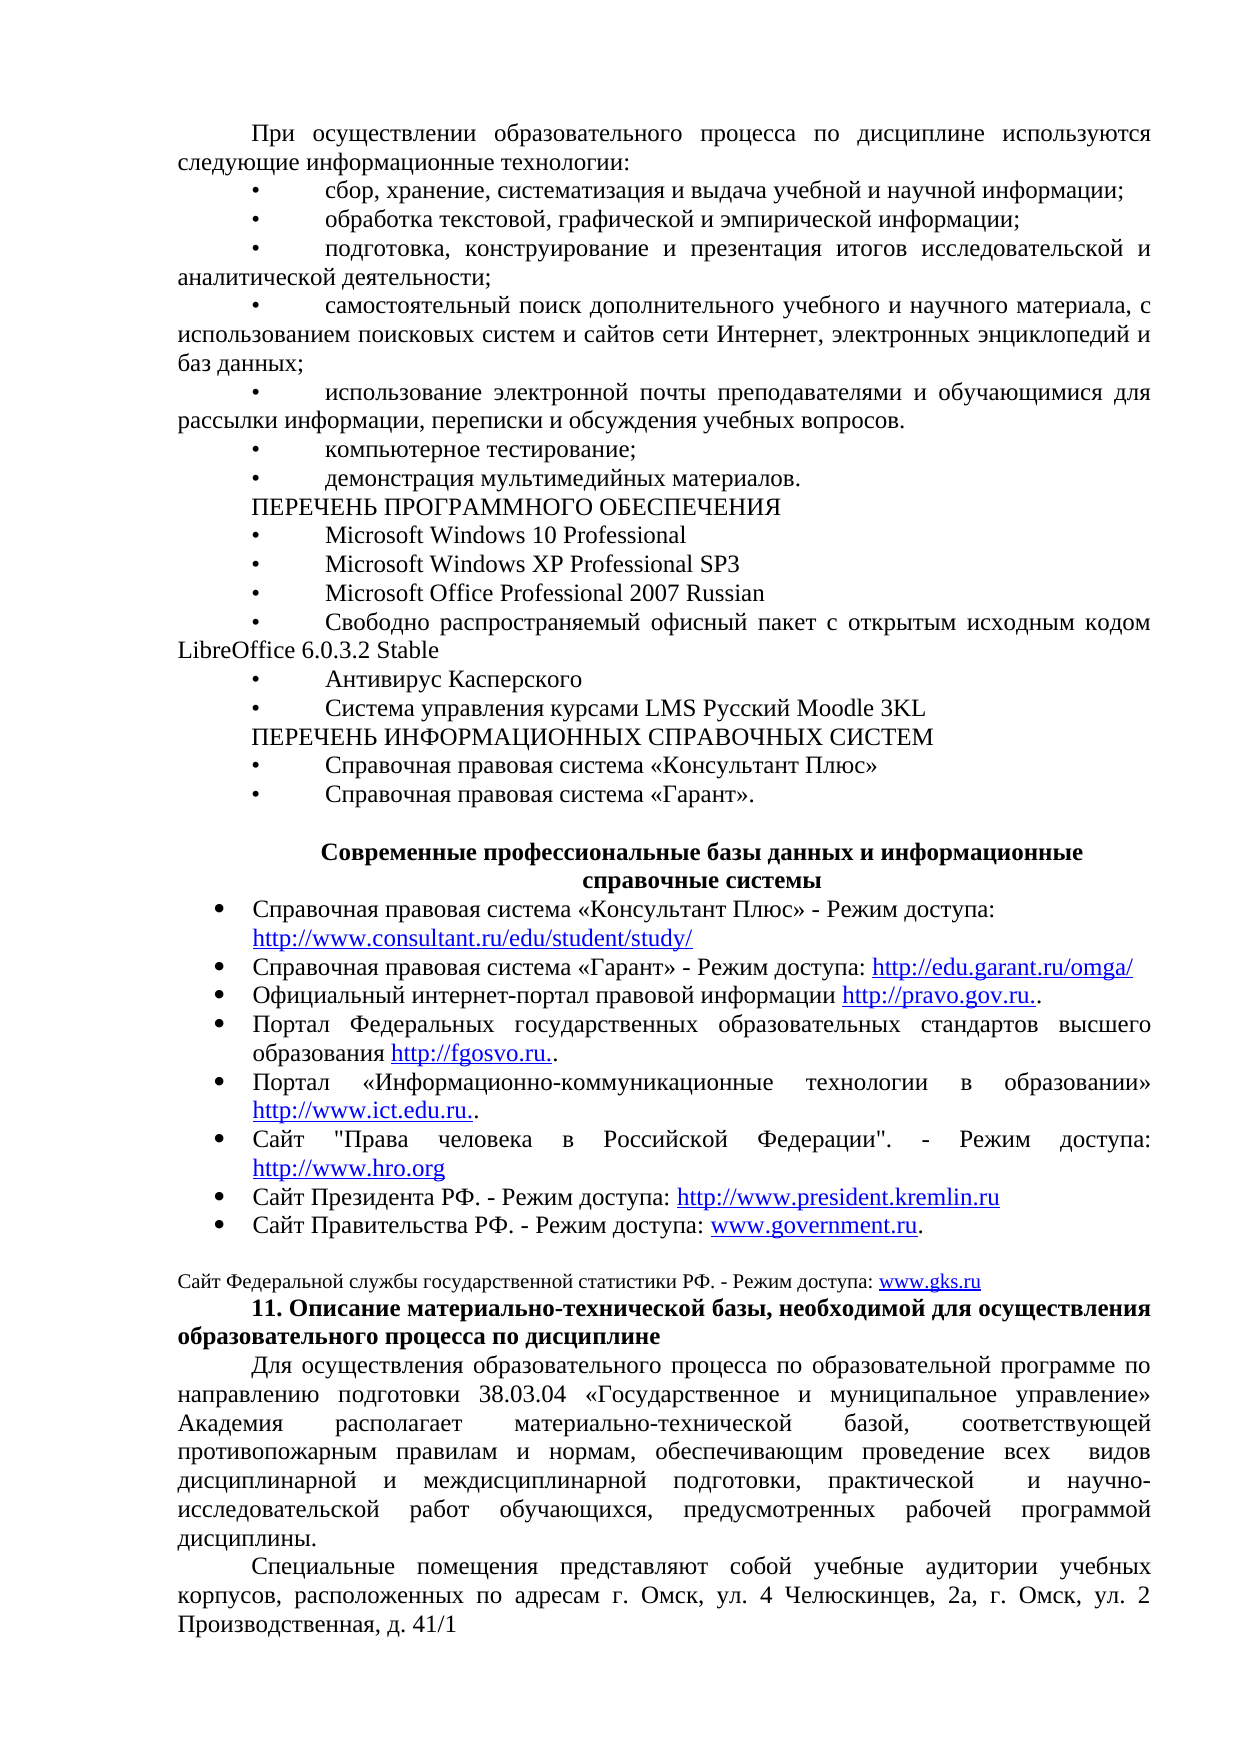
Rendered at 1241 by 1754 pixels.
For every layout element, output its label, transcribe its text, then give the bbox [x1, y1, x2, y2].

list Официальный интернет-портал правовой информации http://pravo.gov.ru.. [215, 981, 1152, 1009]
text • использование электронной почты преподавателями и обучающимися для рассылки информации, переписки и обсуждения учебных вопросов. [177, 377, 1152, 434]
text • обработка текстовой, графической и эмпирической информации; [177, 204, 1152, 233]
text • Справочная правовая система «Консультант Плюс» [177, 751, 1152, 779]
text • Microsoft Office Professional 2007 Russian [177, 578, 1152, 607]
list Сайт Президента РФ. - Режим доступа: http://www.president.kremlin.ru [215, 1182, 1152, 1211]
text • Справочная правовая система «Гарант». [177, 779, 1152, 808]
text • сбор, хранение, систематизация и выдача учебной и научной информации; [177, 176, 1152, 204]
text При осуществлении образовательного процесса по дисциплине используются следующие информационные технологии: [177, 118, 1152, 176]
text Сайт Федеральной службы государственной статистики РФ. - Режим доступа: www.gks.ru [177, 1268, 1152, 1293]
text • Антивирус Касперского [177, 664, 1152, 693]
text Специальные помещения представляют собой учебные аудитории учебных корпусов, расположенных по адресам г. Омск, ул. 4 Челюскинцев, 2а, г. Омск, ул. 2 Производственная, д. 41/1 [177, 1551, 1152, 1638]
text • Cистема управления курсами LMS Русский Moodle 3KL [177, 693, 1152, 722]
list Сайт "Права человека в Российской Федерации". - Режим доступа: http://www.hro.org [215, 1124, 1152, 1182]
list Сайт Правительства РФ. - Режим доступа: www.government.ru. [215, 1211, 1152, 1239]
list Справочная правовая система «Консультант Плюс» - Режим доступа: http://www.consultant.ru/edu/student/study/ [215, 894, 1152, 952]
list Справочная правовая система «Гарант» - Режим доступа: http://edu.garant.ru/omga/ [215, 952, 1152, 981]
text • демонстрация мультимедийных материалов. [177, 463, 1152, 492]
list Портал Федеральных государственных образовательных стандартов высшего образования http://fgosvo.ru.. [215, 1009, 1152, 1067]
list Портал «Информационно-коммуникационные технологии в образовании» http://www.ict.edu.ru.. [215, 1067, 1152, 1124]
text • самостоятельный поиск дополнительного учебного и научного материала, с использованием поисковых систем и сайтов сети Интернет, электронных энциклопедий и баз данных; [177, 291, 1152, 377]
text ПЕРЕЧЕНЬ ИНФОРМАЦИОННЫХ СПРАВОЧНЫХ СИСТЕМ [177, 722, 1152, 751]
text • Microsoft Windows 10 Professional [177, 521, 1152, 549]
text ПЕРЕЧЕНЬ ПРОГРАММНОГО ОБЕСПЕЧЕНИЯ [177, 492, 1152, 521]
text Современные профессиональные базы данных и информационные справочные системы [252, 837, 1152, 894]
text • компьютерное тестирование; [177, 434, 1152, 463]
text Для осуществления образовательного процесса по образовательной программе по направлению подготовки 38.03.04 «Государственное и муниципальное управление» Академия располагает материально-технической базой, соответствующей противопожарным правилам и нормам, обеспечивающим проведение всех видов дисциплинарной и междисциплинарной подготовки, практической и научно-исследовательской работ обучающихся, предусмотренных рабочей программой дисциплины. [177, 1350, 1152, 1551]
text • Cвободно распространяемый офисный пакет с открытым исходным кодом LibreOffice 6.0.3.2 Stable [177, 607, 1152, 664]
text • подготовка, конструирование и презентация итогов исследовательской и аналитической деятельности; [177, 233, 1152, 291]
text • Microsoft Windows XP Professional SP3 [177, 549, 1152, 578]
text 11. Описание материально-технической базы, необходимой для осуществления образовательного процесса по дисциплине [177, 1293, 1152, 1350]
